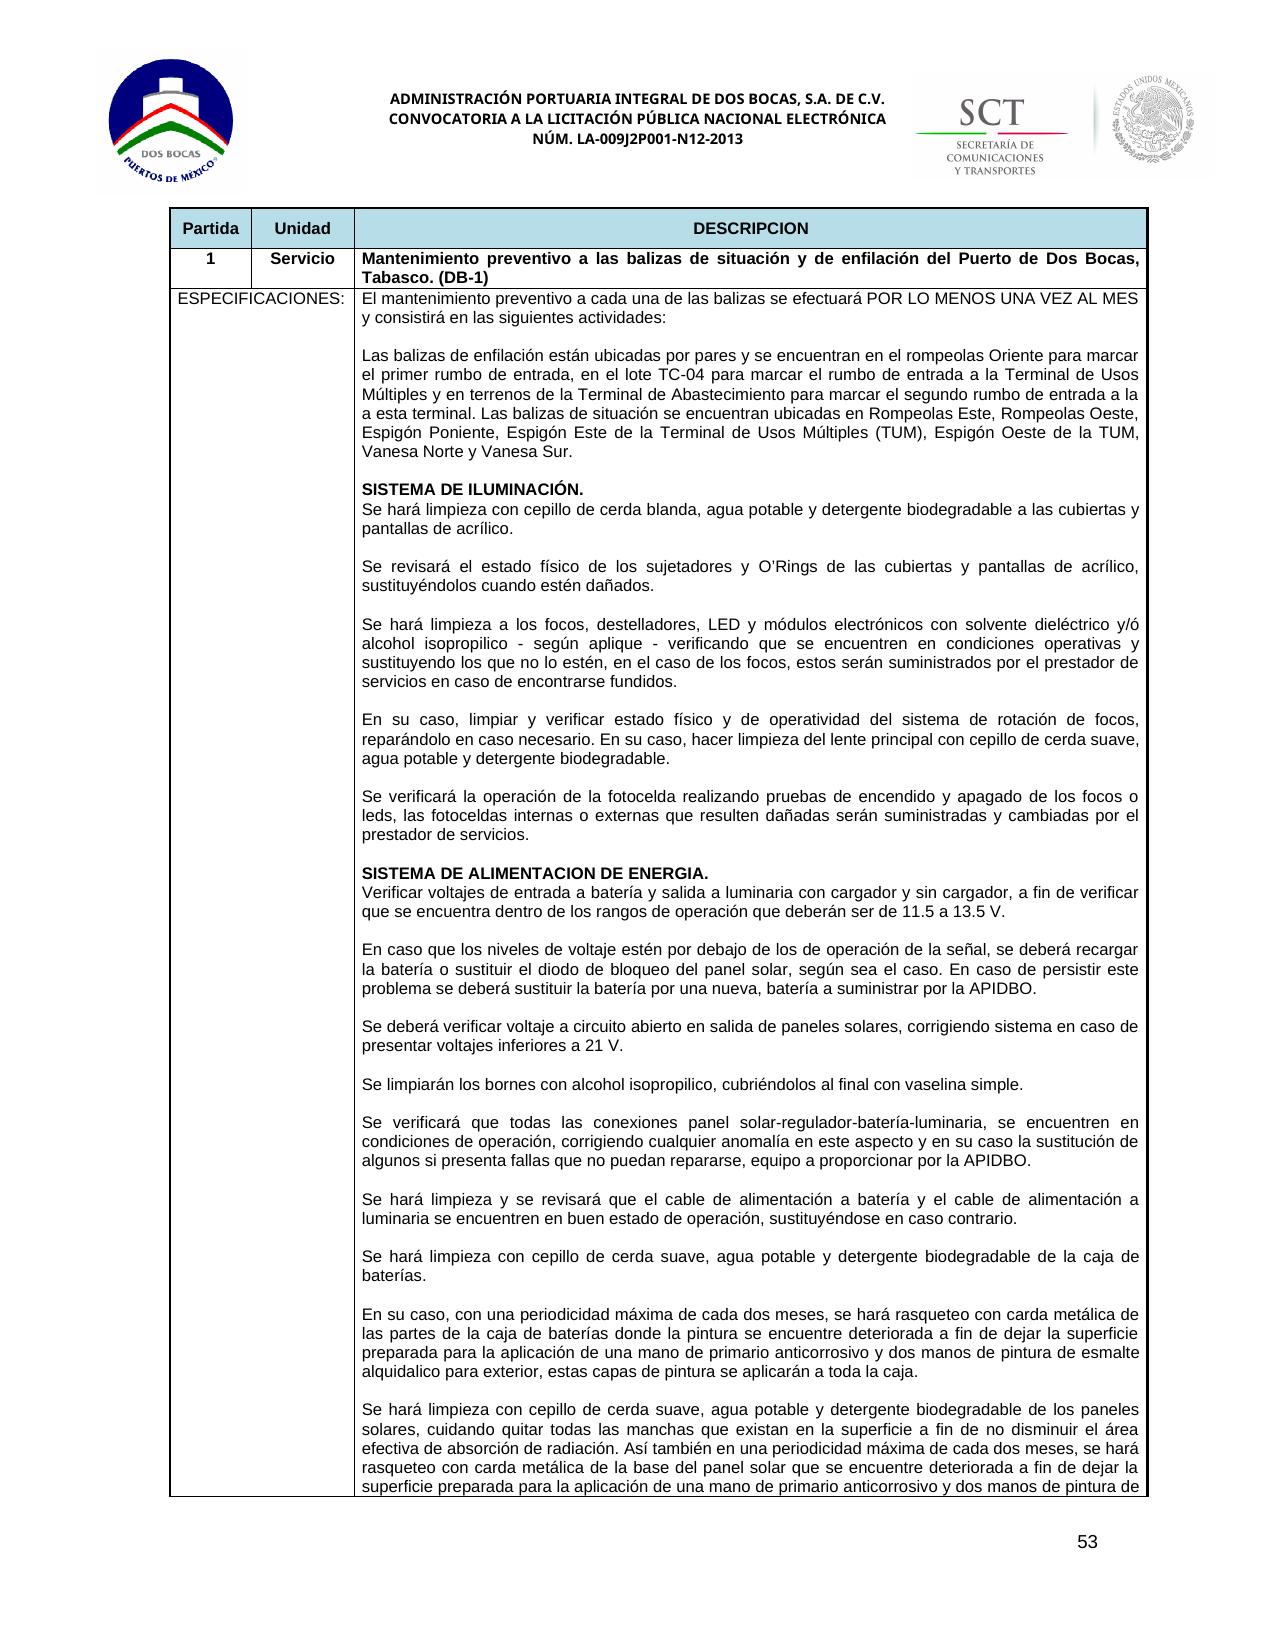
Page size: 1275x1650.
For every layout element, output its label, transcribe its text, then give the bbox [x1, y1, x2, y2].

table_header DESCRIPCION [355, 209, 1146, 248]
picture [911, 73, 1216, 179]
table_cell Mantenimiento preventivo a las balizas de situación y de enfilación del Puerto de Dos Bocas, Tabasco. (DB-1) [355, 249, 1146, 287]
table_header Unidad [252, 209, 354, 248]
table_cell Servicio [252, 249, 354, 287]
table_header Partida [171, 209, 251, 248]
table_cell 1 [171, 249, 251, 287]
picture [95, 46, 247, 196]
table_cell ESPECIFICACIONES: [171, 289, 354, 1496]
